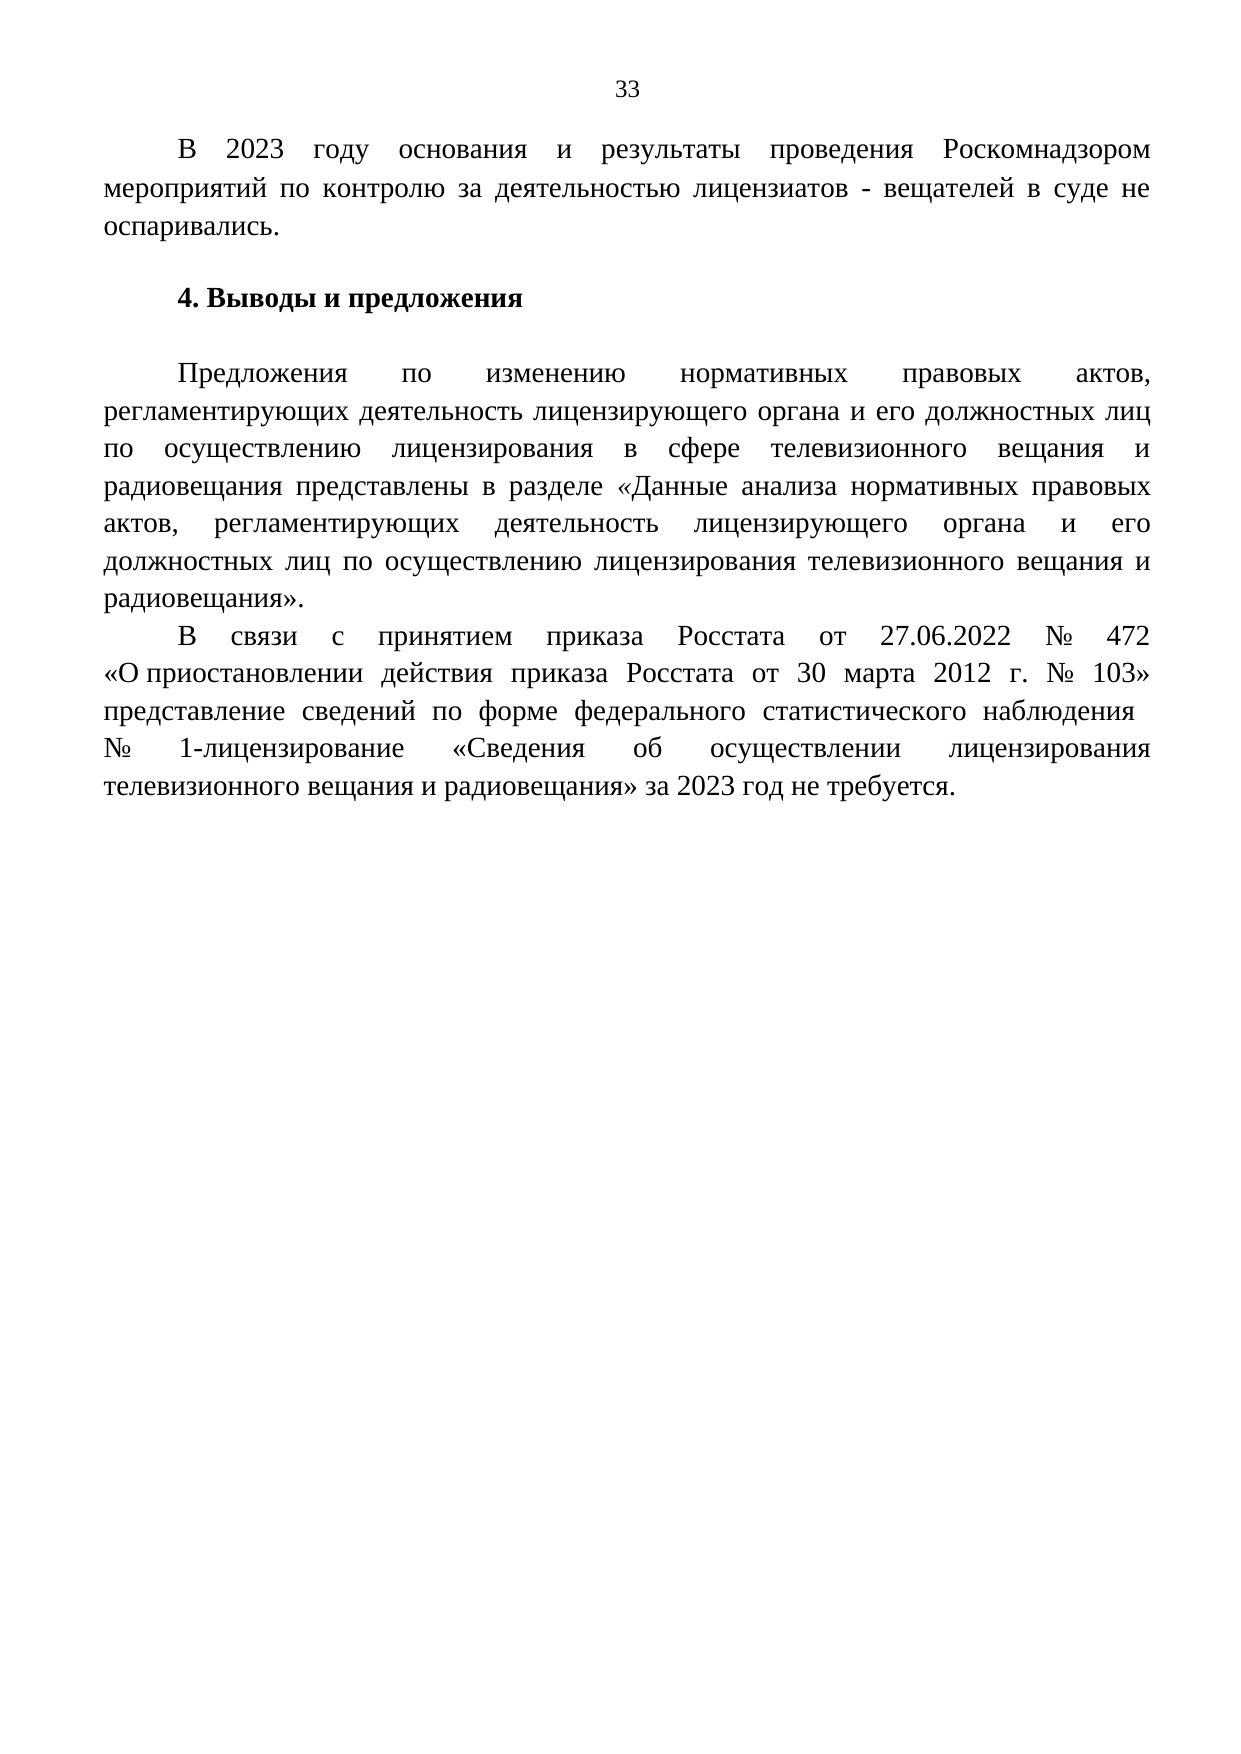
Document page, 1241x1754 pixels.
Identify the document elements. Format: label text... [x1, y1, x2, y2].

text 4. Выводы и предложения [103, 280, 1152, 314]
text В 2023 году основания и результаты проведения Роскомнадзором мероприятий по контролю за деятельностью лицензиатов - вещателей в суде не оспаривались. [103, 131, 1152, 242]
text В связи с принятием приказа Росстата от 27.06.2022 № 472 «О приостановлении действия приказа Росстата от 30 марта 2012 г. № 103» представление сведений по форме федерального статистического наблюдения № 1-лицензирование «Сведения об осуществлении лицензирования телевизионного вещания и радиовещания» за 2023 год не требуется. [103, 615, 1152, 802]
text Предложения по изменению нормативных правовых актов, регламентирующих деятельность лицензирующего органа и его должностных лиц по осуществлению лицензирования в сфере телевизионного вещания и радиовещания представлены в разделе «Данные анализа нормативных правовых актов, регламентирующих деятельность лицензирующего органа и его должностных лиц по осуществлению лицензирования телевизионного вещания и радиовещания». [103, 352, 1152, 615]
